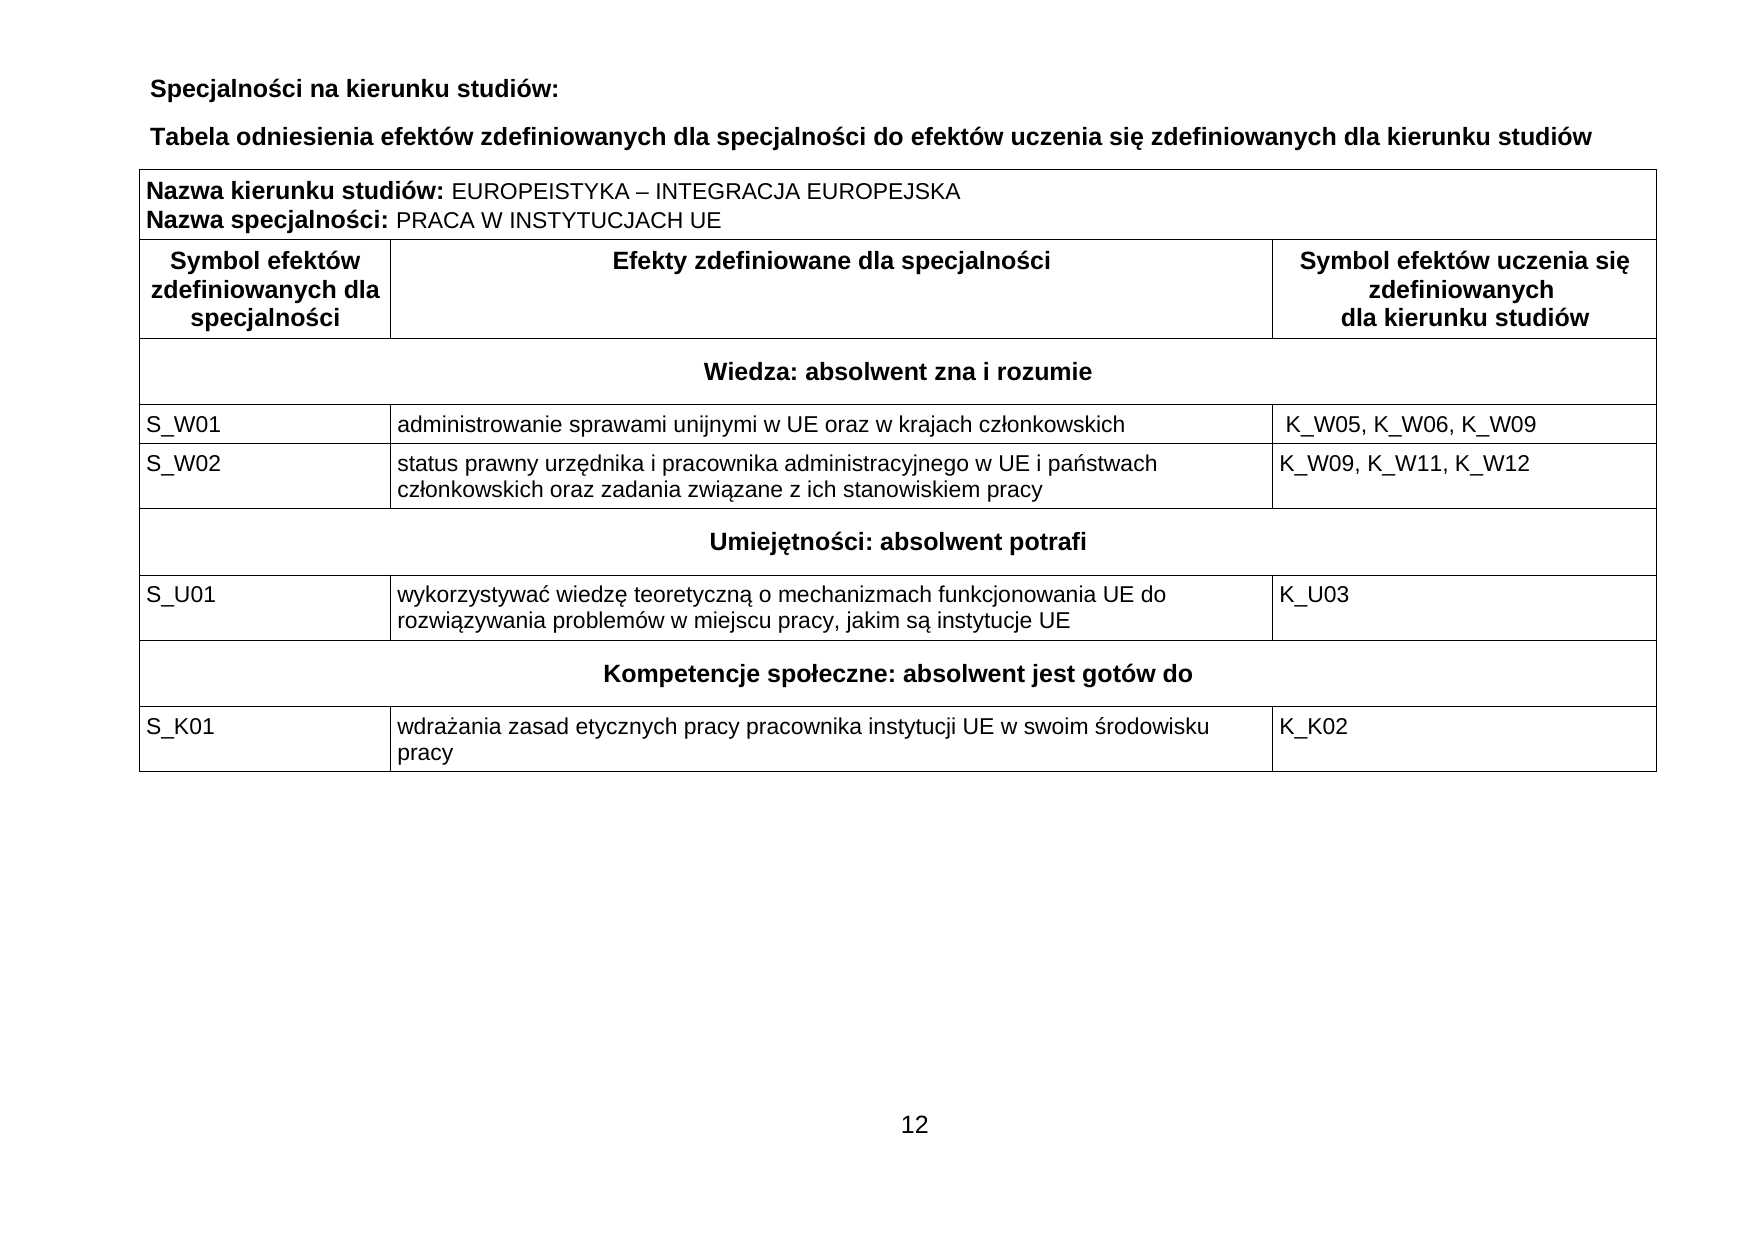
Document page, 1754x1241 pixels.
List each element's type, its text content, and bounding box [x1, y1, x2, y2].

table_cell Umiejętności: absolwent potrafi [140, 509, 1656, 574]
table_cell K_U03 [1273, 576, 1656, 640]
table_cell wdrażania zasad etycznych pracy pracownika instytucji UE w swoim środowisku pracy [391, 707, 1272, 771]
table_cell Symbol efektów uczenia się zdefiniowanych dla kierunku studiów [1273, 240, 1656, 338]
table_cell administrowanie sprawami unijnymi w UE oraz w krajach członkowskich [391, 405, 1272, 443]
table_cell K_W09, K_W11, K_W12 [1273, 444, 1656, 508]
table_cell S_K01 [140, 707, 390, 771]
table_cell S_U01 [140, 576, 390, 640]
table_cell S_W02 [140, 444, 390, 508]
table_cell Symbol efektów zdefiniowanych dla specjalności [140, 240, 390, 338]
text Specjalności na kierunku studiów: [150, 74, 1679, 103]
table_header Nazwa kierunku studiów: EUROPEISTYKA – INTEGRACJA EUROPEJSKA Nazwa specjalności: PRACA W INSTYTUCJACH UE [140, 170, 1656, 239]
text Tabela odniesienia efektów zdefiniowanych dla specjalności do efektów uczenia się zdefiniowanych dla kierunku studiów [150, 122, 1679, 150]
table_cell Wiedza: absolwent zna i rozumie [140, 339, 1656, 404]
table_cell K_W05, K_W06, K_W09 [1273, 405, 1656, 443]
table_cell wykorzystywać wiedzę teoretyczną o mechanizmach funkcjonowania UE do rozwiązywania problemów w miejscu pracy, jakim są instytucje UE [391, 576, 1272, 640]
table_cell Kompetencje społeczne: absolwent jest gotów do [140, 641, 1656, 706]
table_cell K_K02 [1273, 707, 1656, 771]
table_cell Efekty zdefiniowane dla specjalności [391, 240, 1272, 338]
table_cell S_W01 [140, 405, 390, 443]
table_cell status prawny urzędnika i pracownika administracyjnego w UE i państwach członkowskich oraz zadania związane z ich stanowiskiem pracy [391, 444, 1272, 508]
